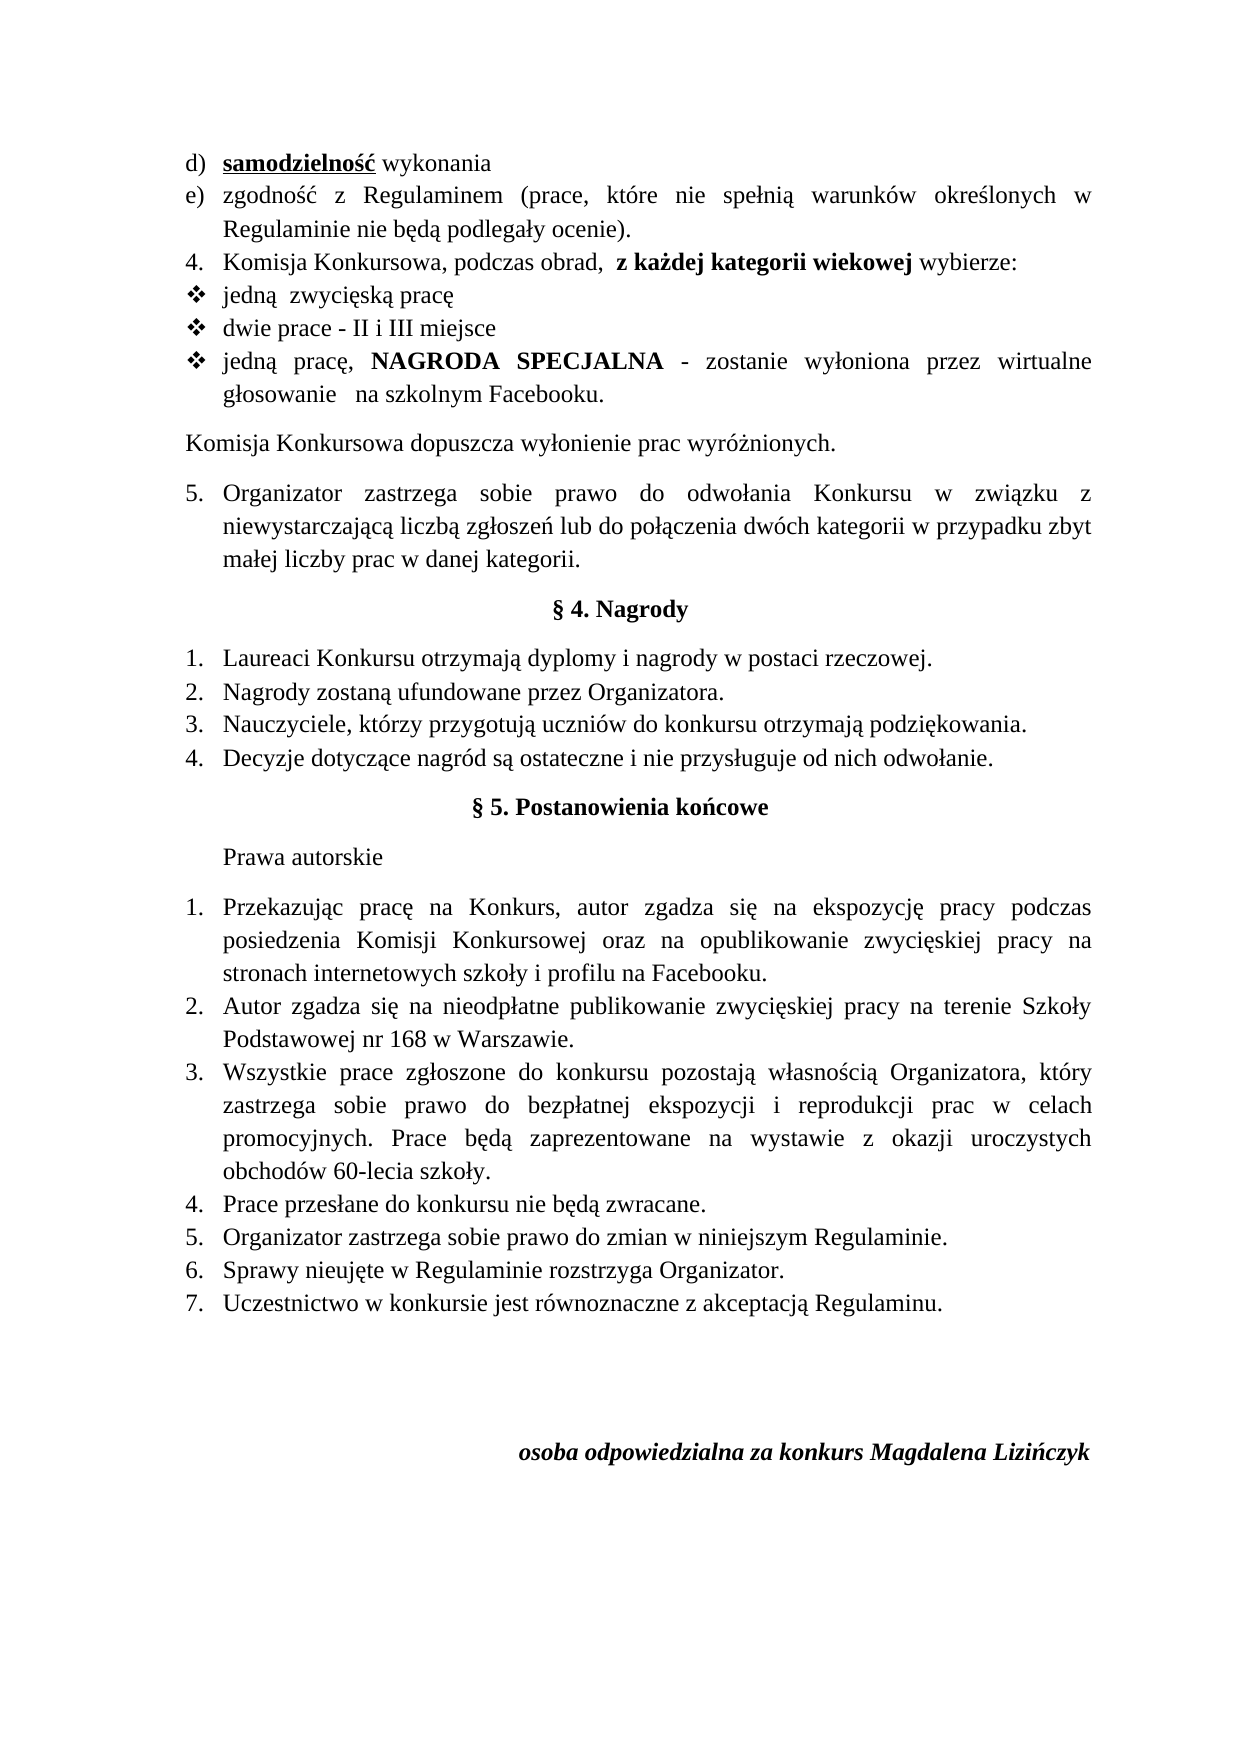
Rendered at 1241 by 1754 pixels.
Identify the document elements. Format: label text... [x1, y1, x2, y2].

list Nauczyciele, którzy przygotują uczniów do konkursu otrzymają podziękowania. [185, 709, 1093, 738]
list Komisja Konkursowa, podczas obrad, z każdej kategorii wiekowej wybierze: [185, 247, 1093, 275]
text Komisja Konkursowa dopuszcza wyłonienie prac wyróżnionych. [185, 428, 1093, 457]
list Przekazując pracę na Konkurs, autor zgadza się na ekspozycję pracy podczas posiedzenia Komisji Konkursowej oraz na opublikowanie zwycięskiej pracy na stronach internetowych szkoły i profilu na Facebooku. [185, 892, 1093, 986]
text Prawa autorskie [148, 842, 1093, 871]
list Uczestnictwo w konkursie jest równoznaczne z akceptacją Regulaminu. [185, 1288, 1093, 1317]
text § 4. Nagrody [148, 594, 1093, 623]
list Autor zgadza się na nieodpłatne publikowanie zwycięskiej pracy na terenie Szkoły Podstawowej nr 168 w Warszawie. [185, 991, 1093, 1052]
list Organizator zastrzega sobie prawo do odwołania Konkursu w związku z niewystarczającą liczbą zgłoszeń lub do połączenia dwóch kategorii w przypadku zbyt małej liczby prac w danej kategorii. [185, 478, 1093, 573]
list Organizator zastrzega sobie prawo do zmian w niniejszym Regulaminie. [185, 1222, 1093, 1251]
list Decyzje dotyczące nagród są ostateczne i nie przysługuje od nich odwołanie. [185, 743, 1093, 771]
list Wszystkie prace zgłoszone do konkursu pozostają własnością Organizatora, który zastrzega sobie prawo do bezpłatnej ekspozycji i reprodukcji prac w celach promocyjnych. Prace będą zaprezentowane na wystawie z okazji uroczystych obchodów 60-lecia szkoły. [185, 1057, 1093, 1184]
list dwie prace - II i III miejsce [185, 313, 1093, 341]
list jedną zwycięską pracę [185, 280, 1093, 308]
list jedną pracę, NAGRODA SPECJALNA - zostanie wyłoniona przez wirtualne głosowanie na szkolnym Facebooku. [185, 346, 1093, 407]
list Nagrody zostaną ufundowane przez Organizatora. [185, 677, 1093, 705]
list samodzielność wykonania [185, 148, 1093, 176]
list zgodność z Regulaminem (prace, które nie spełnią warunków określonych w Regulaminie nie będą podlegały ocenie). [185, 181, 1093, 242]
list Sprawy nieujęte w Regulaminie rozstrzyga Organizator. [185, 1255, 1093, 1284]
list Prace przesłane do konkursu nie będą zwracane. [185, 1189, 1093, 1218]
list Laureaci Konkursu otrzymają dyplomy i nagrody w postaci rzeczowej. [185, 643, 1093, 672]
text § 5. Postanowienia końcowe [148, 792, 1093, 821]
text osoba odpowiedzialna za konkurs Magdalena Lizińczyk [148, 1437, 1093, 1466]
